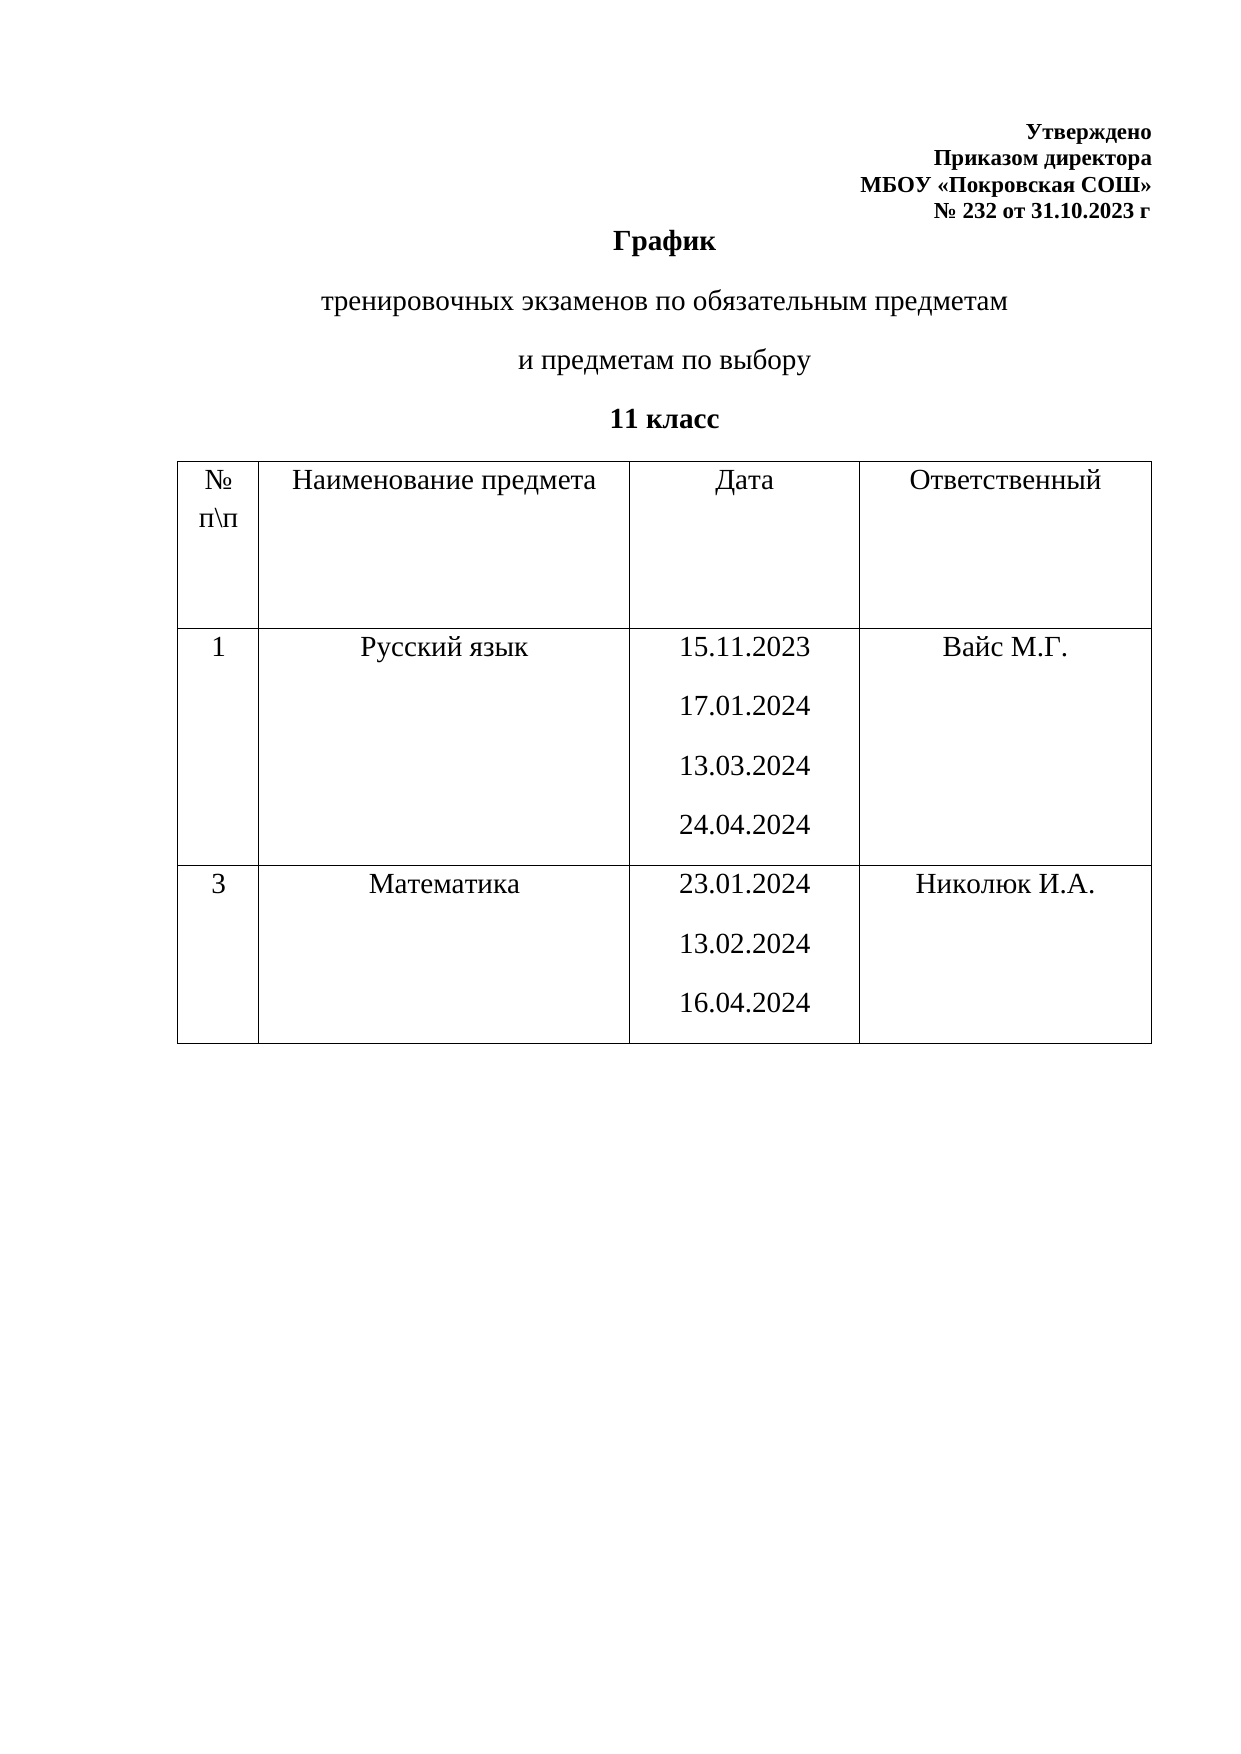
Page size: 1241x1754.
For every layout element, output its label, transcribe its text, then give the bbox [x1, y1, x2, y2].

text МБОУ «Покровская СОШ» [177, 171, 1152, 197]
table_cell Русский язык [259, 629, 629, 865]
table_header Наименование предмета [259, 462, 629, 628]
text Утверждено [177, 118, 1152, 144]
table_cell 23.01.2024 13.02.2024 16.04.2024 [630, 866, 859, 1043]
text График [177, 223, 1152, 257]
text № 232 от 31.10.2023 г [767, 197, 1152, 223]
text тренировочных экзаменов по обязательным предметам [177, 283, 1152, 316]
table_cell Николюк И.А. [860, 866, 1151, 1043]
text и предметам по выбору [177, 342, 1152, 376]
table_header Дата [630, 462, 859, 628]
table_cell Математика [259, 866, 629, 1043]
text 11 класс [177, 402, 1152, 435]
table_header № п\п [178, 462, 258, 628]
table_header Ответственный [860, 462, 1151, 628]
table_cell 15.11.2023 17.01.2024 13.03.2024 24.04.2024 [630, 629, 859, 865]
text Приказом директора [177, 144, 1152, 171]
table_cell 3 [178, 866, 258, 1043]
table_cell 1 [178, 629, 258, 865]
table_cell Вайс М.Г. [860, 629, 1151, 865]
